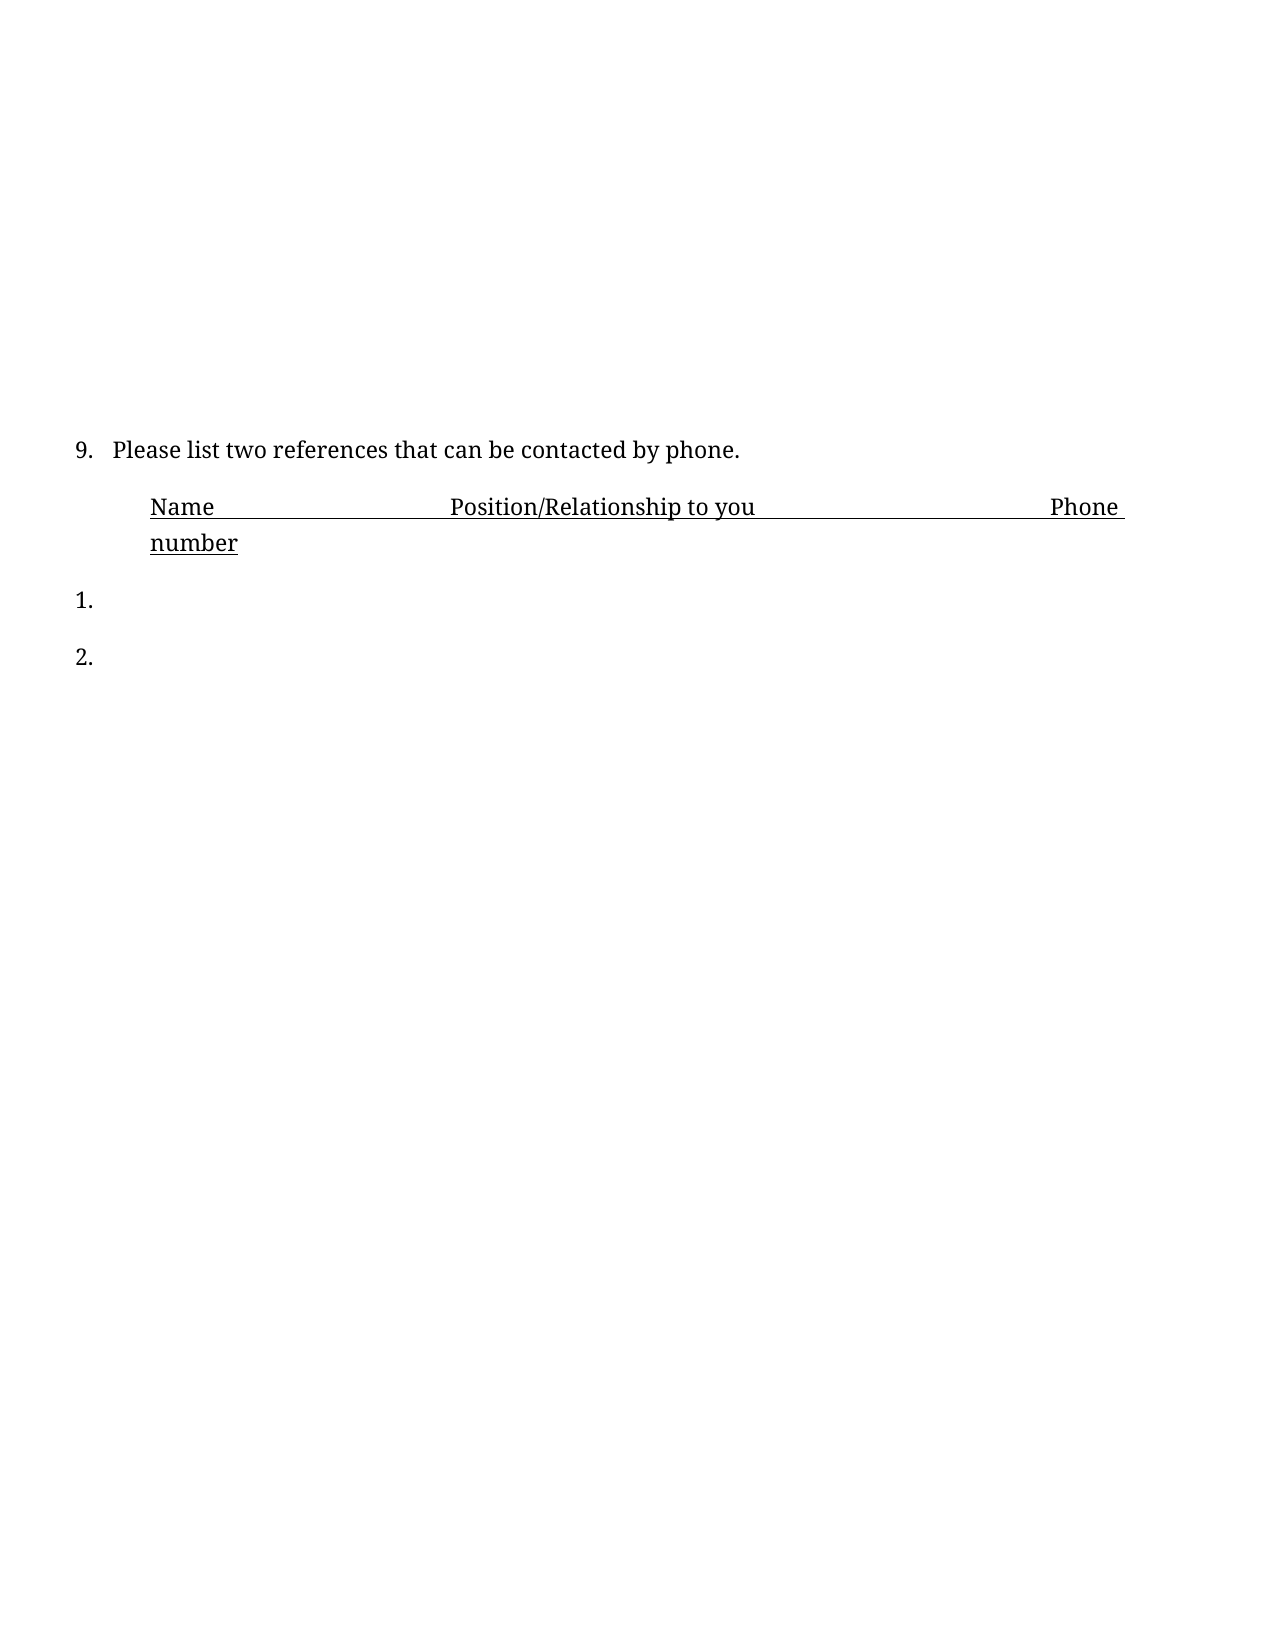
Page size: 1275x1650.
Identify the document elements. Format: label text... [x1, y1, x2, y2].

text 1. [75, 584, 1200, 615]
text 2. [75, 641, 1200, 672]
text Name Position/Relationship to you Phone number [150, 491, 1200, 558]
list Please list two references that can be contacted by phone. [75, 434, 1200, 466]
